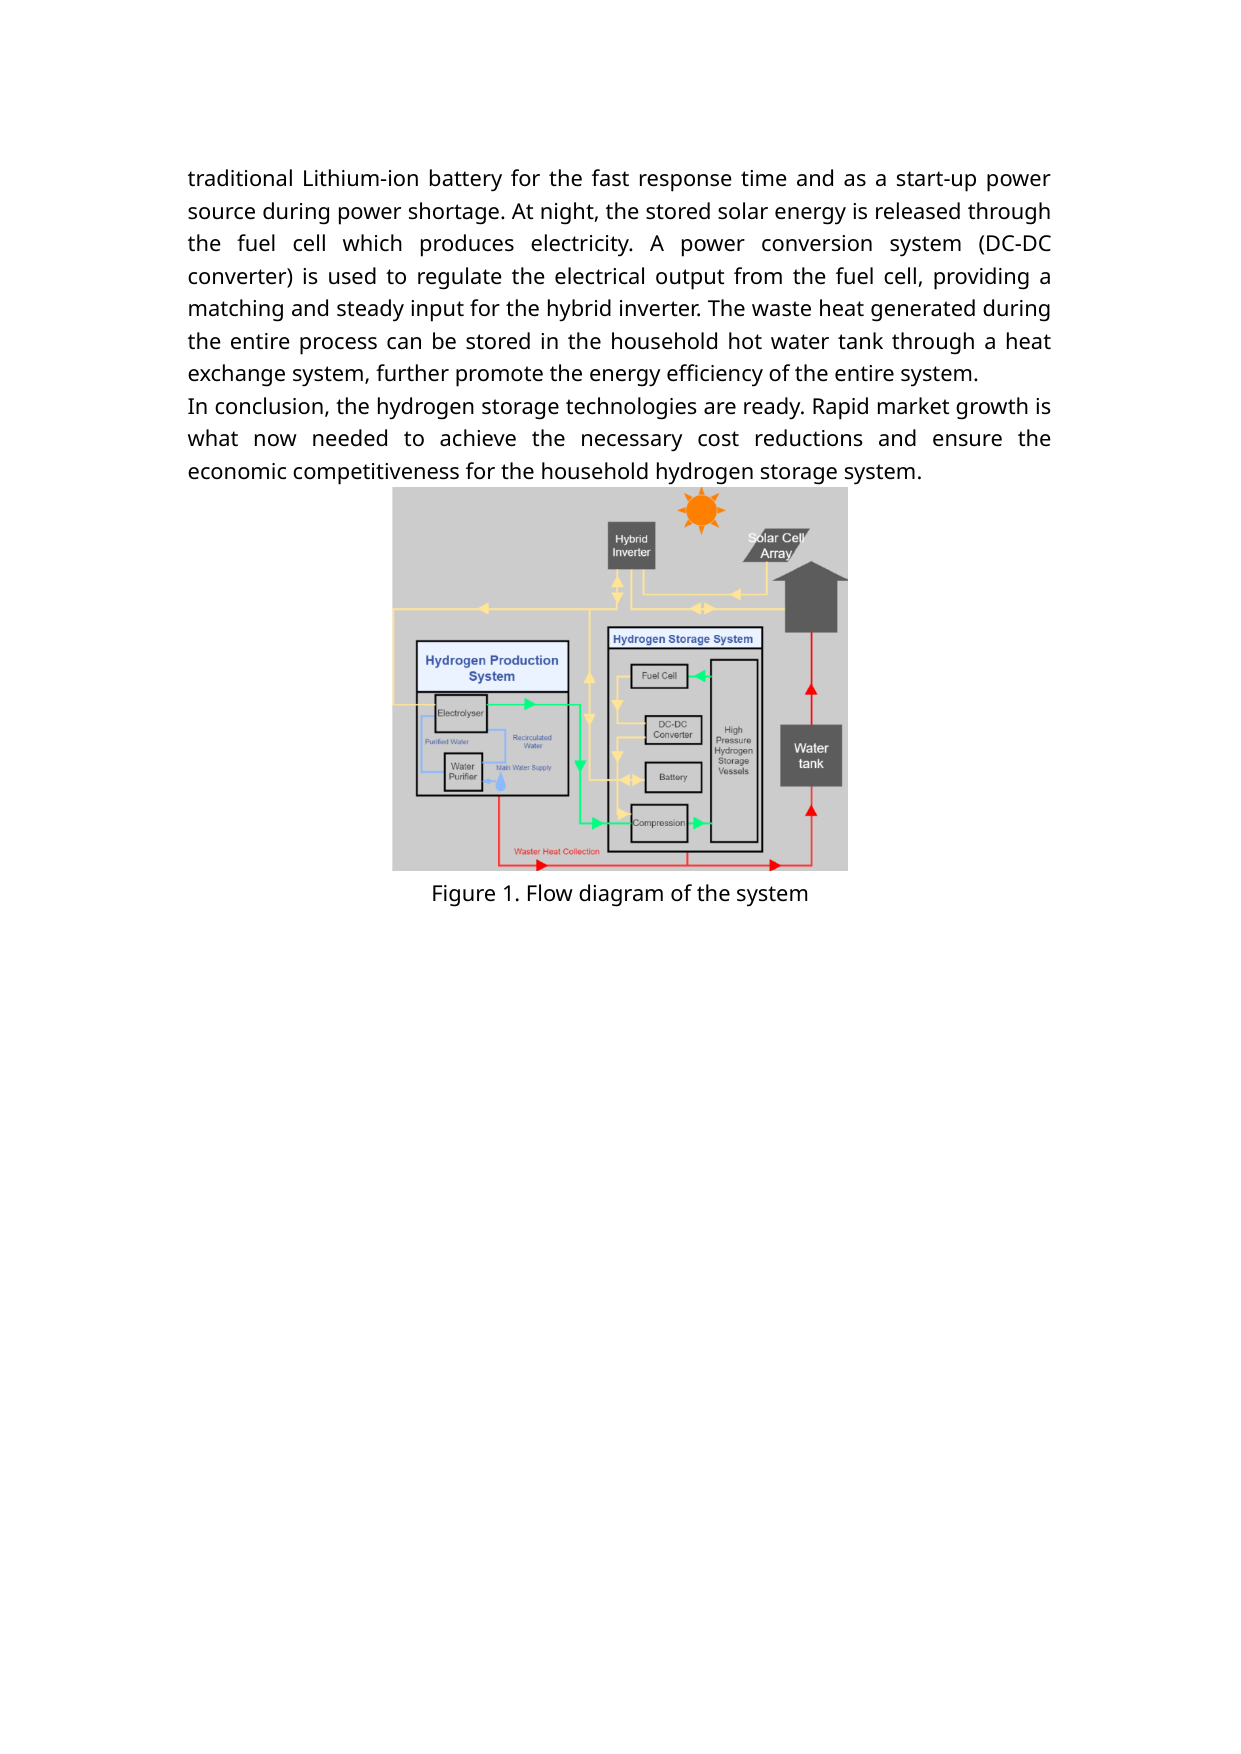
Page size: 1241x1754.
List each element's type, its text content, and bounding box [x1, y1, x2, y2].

text In conclusion, the hydrogen storage technologies are ready. Rapid market growth is what now needed to achieve the necessary cost reductions and ensure the economic competitiveness for the household hydrogen storage system. [187, 389, 1053, 487]
picture [392, 487, 848, 871]
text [187, 162, 1053, 389]
text Figure 1. Flow diagram of the system [187, 877, 1053, 909]
